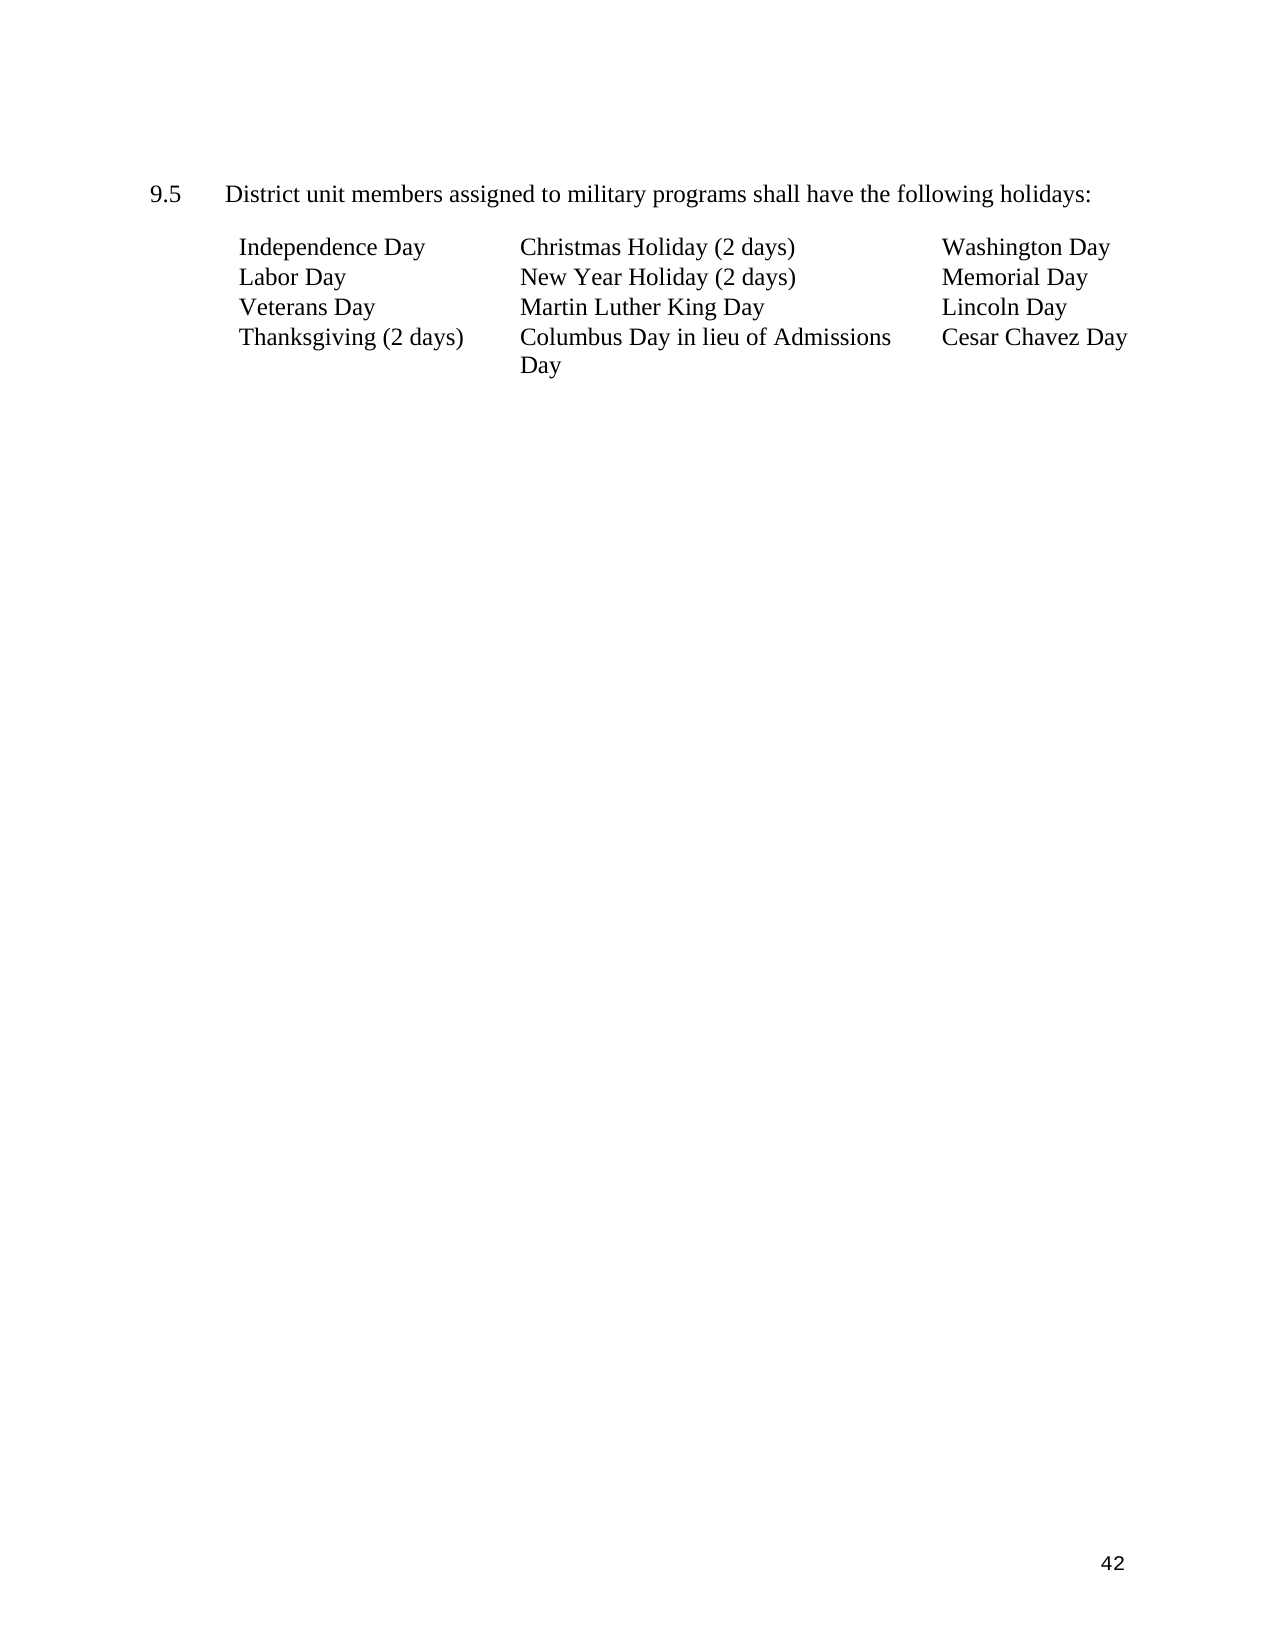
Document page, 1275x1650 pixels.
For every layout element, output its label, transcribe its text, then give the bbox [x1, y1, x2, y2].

table_header Christmas Holiday (2 days) [509, 232, 930, 261]
table_cell Memorial Day [931, 262, 1146, 291]
table_cell Lincoln Day [931, 292, 1146, 321]
text 9.5 District unit members assigned to military programs shall have the following holidays: [150, 179, 1125, 207]
table_cell Columbus Day in lieu of Admissions Day [509, 322, 930, 379]
table_cell Labor Day [228, 262, 508, 291]
table_cell Cesar Chavez Day [931, 322, 1146, 379]
table_cell Veterans Day [228, 292, 508, 321]
table_cell Martin Luther King Day [509, 292, 930, 321]
table_cell Thanksgiving (2 days) [228, 322, 508, 379]
table_cell New Year Holiday (2 days) [509, 262, 930, 291]
table_header Independence Day [228, 232, 508, 261]
table_header Washington Day [931, 232, 1146, 261]
